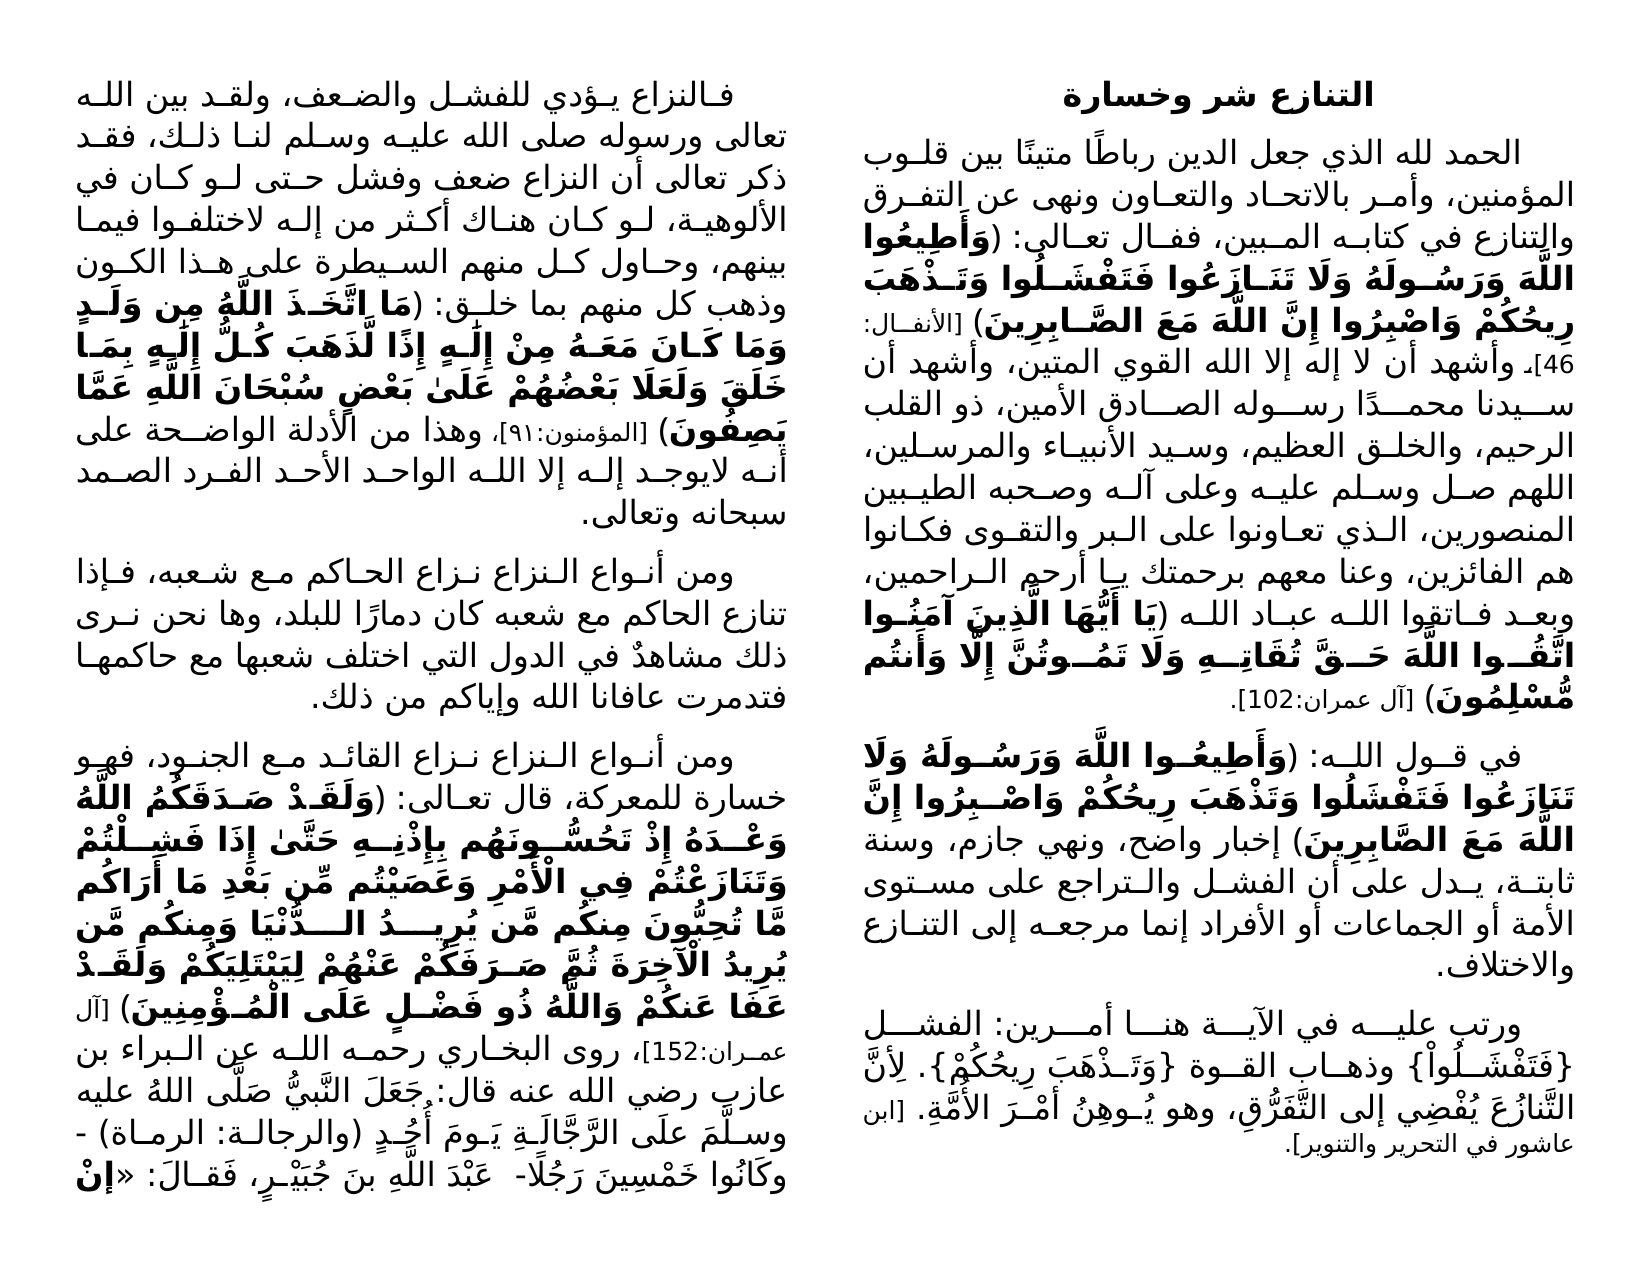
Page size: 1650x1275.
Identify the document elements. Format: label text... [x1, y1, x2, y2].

text في قول الله: ﴿وَأَطِيعُوا اللَّهَ وَرَسُولَهُ وَلَا تَنَازَعُوا فَتَفْشَلُوا وَتَذْهَبَ رِيحُكُمْ وَاصْبِرُوا إِنَّ اللَّهَ مَعَ الصَّابِرِينَ﴾ إخبار واضح، ونهي جازم، وسنة ثابتة، يدل على أن الفشل والتراجع على مستوى الأمة أو الجماعات أو الأفراد إنما مرجعه إلى التنازع والاختلاف. [862, 736, 1575, 985]
text فالنزاع يؤدي للفشل والضعف، ولقد بين الله تعالى ورسوله صلى الله عليه وسلم لنا ذلك، فقد ذكر تعالى أن النزاع ضعف وفشل حتى لو كان في الألوهية، لو كان هناك أكثر من إله لاختلفوا فيما بينهم، وحاول كل منهم السيطرة على هذا الكون وذهب كل منهم بما خلق: ﴿مَا اتَّخَذَ اللَّهُ مِن وَلَدٍ وَمَا كَانَ مَعَهُ مِنْ إِلَٰهٍ إِذًا لَّذَهَبَ كُلُّ إِلَٰهٍ بِمَا خَلَقَ وَلَعَلَا بَعْضُهُمْ عَلَىٰ بَعْضٍ سُبْحَانَ اللَّهِ عَمَّا يَصِفُونَ﴾ [المؤمنون:٩١]، وهذا من الأدلة الواضحة على أنه لايوجد إله إلا الله الواحد الأحد الفرد الصمد سبحانه وتعالى. [75, 75, 787, 533]
text ورتب عليه في الآية هنا أمرين: الفشل {فَتَفْشَلُواْ} وذهاب القوة {وَتَذْهَبَ رِيحُكُمْ}. لِأنَّ التَّنازُعَ يُفْضِي إلى التَّفَرُّقِ، وهو يُوهِنُ أمْرَ الأُمَّةِ. [ابن عاشور في التحرير والتنوير]. [862, 1004, 1575, 1158]
text ومن أنواع النزاع نزاع الحاكم مع شعبه، فإذا تنازع الحاكم مع شعبه كان دمارًا للبلد، وها نحن نرى ذلك مشاهدٌ في الدول التي اختلف شعبها مع حاكمها فتدمرت عافانا الله وإياكم من ذلك. [75, 552, 787, 717]
text الحمد لله الذي جعل الدين رباطًا متينًا بين قلوب المؤمنين، وأمر بالاتحاد والتعاون ونهى عن التفرق والتنازع في كتابه المبين، ففال تعالى: ﴿وَأَطِيعُوا اللَّهَ وَرَسُولَهُ وَلَا تَنَازَعُوا فَتَفْشَلُوا وَتَذْهَبَ رِيحُكُمْ وَاصْبِرُوا إِنَّ اللَّهَ مَعَ الصَّابِرِينَ﴾ [الأنفال:46]، وأشهد أن لا إله إلا الله القوي المتين، وأشهد أن سيدنا محمدًا رسوله الصادق الأمين، ذو القلب الرحيم، والخلق العظيم، وسيد الأنبياء والمرسلين، اللهم صل وسلم عليه وعلى آله وصحبه الطيبين المنصورين، الذي تعاونوا على البر والتقوى فكانوا هم الفائزين، وعنا معهم برحمتك يا أرحم الراحمين، وبعد فاتقوا الله عباد الله ﴿يَا أَيُّهَا الَّذِينَ آمَنُوا اتَّقُوا اللَّهَ حَقَّ تُقَاتِهِ وَلَا تَمُوتُنَّ إِلَّا وَأَنتُم مُّسْلِمُونَ﴾ [آل عمران:102]. [862, 133, 1575, 717]
text التنازع شر وخسارة [862, 75, 1575, 114]
